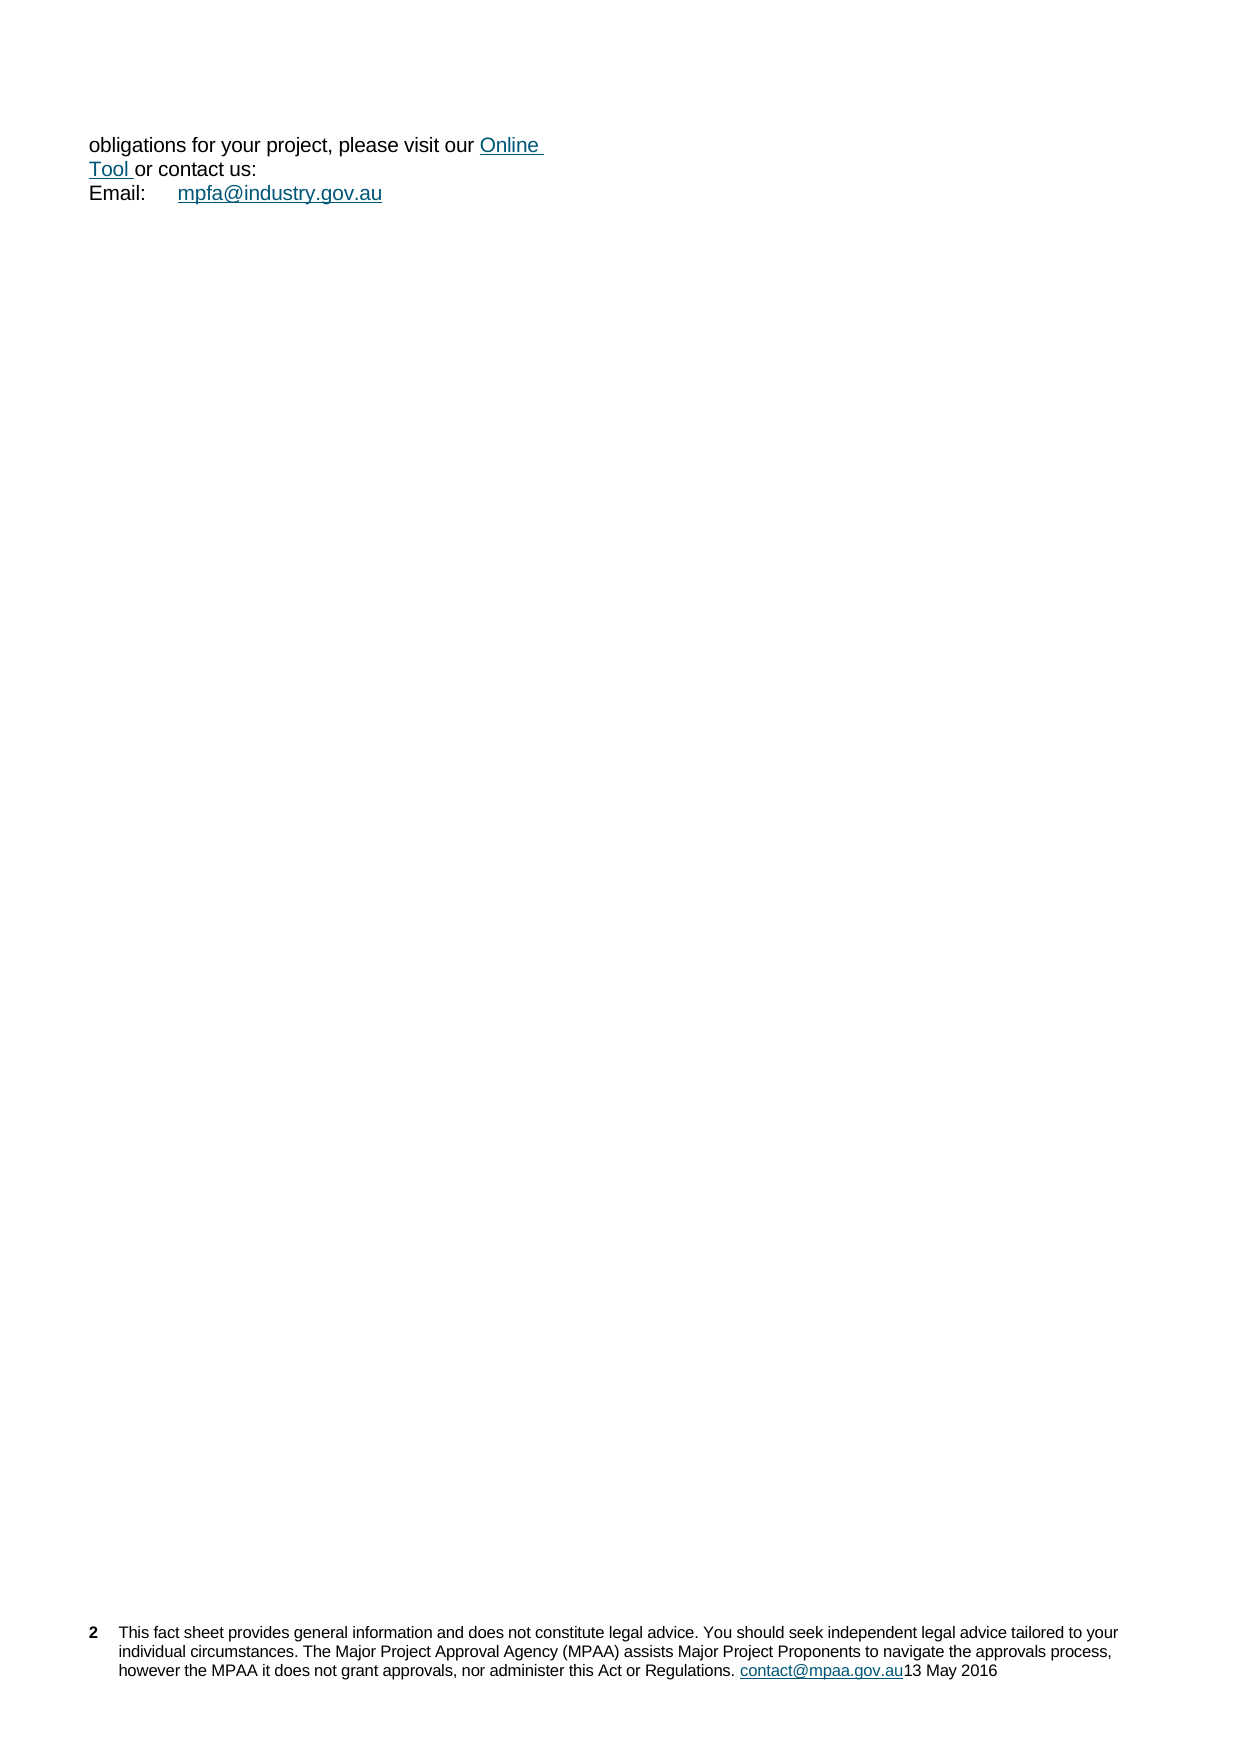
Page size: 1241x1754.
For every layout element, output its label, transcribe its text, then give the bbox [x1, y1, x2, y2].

picture [803, 1665, 807, 1675]
list Email: mpfa@industry.gov.au [89, 181, 583, 205]
list obligations for your project, please visit our Online Tool or contact us: [89, 133, 583, 181]
